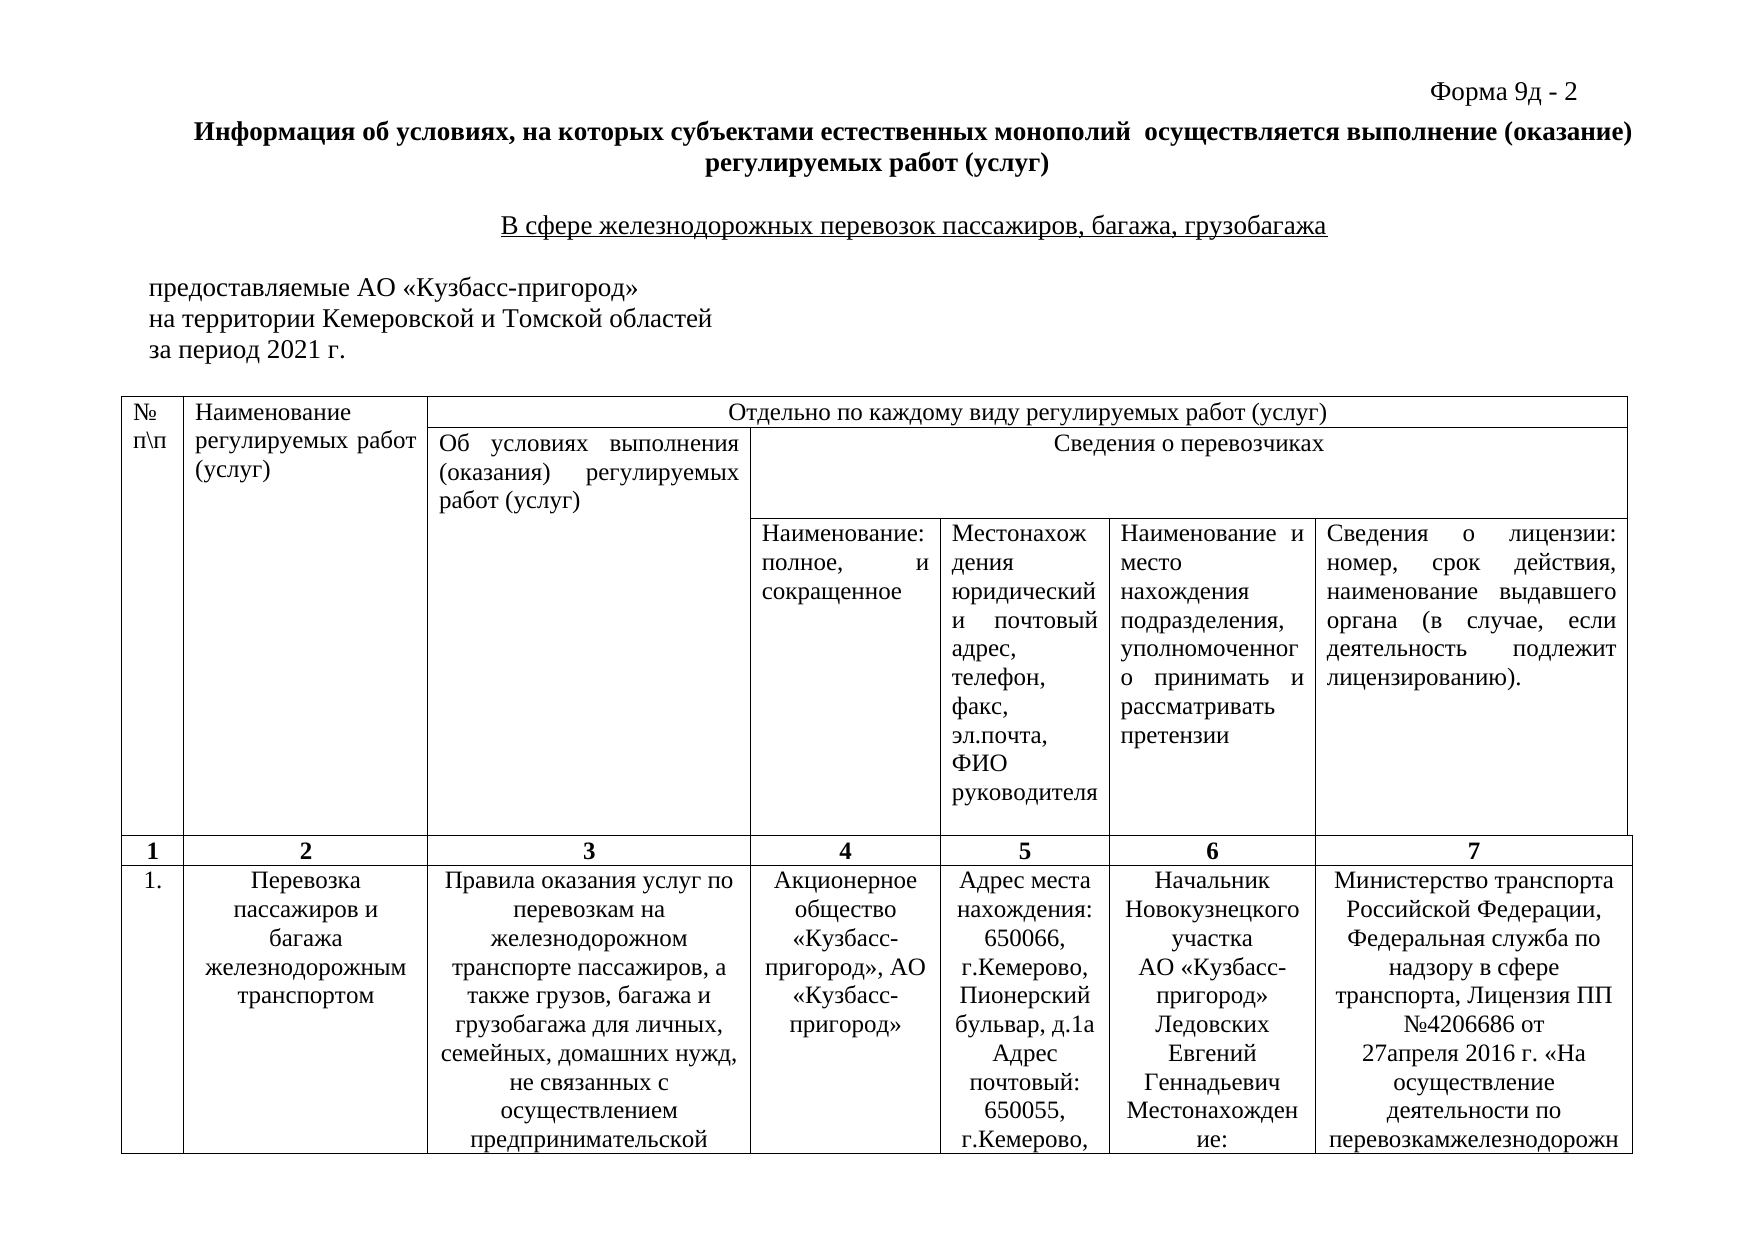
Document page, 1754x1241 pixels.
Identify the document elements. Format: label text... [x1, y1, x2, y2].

text предоставляемые АО «Кузбасс-пригород» [75, 271, 1679, 302]
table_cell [751, 866, 940, 1153]
table_cell 1. [122, 866, 183, 1153]
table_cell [1110, 866, 1315, 1153]
text за период 2021 г. [75, 333, 1679, 364]
table_cell Сведения о перевозчиках [751, 428, 1627, 517]
text на территории Кемеровской и Томской областей [75, 302, 1679, 333]
table_cell 6 [1110, 836, 1315, 864]
table_cell 4 [751, 836, 940, 864]
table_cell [1316, 866, 1632, 1153]
table_cell 1 [122, 836, 183, 864]
table_cell Наименование и место нахождения подразделения, уполномоченного принимать и рассматривать претензии [1110, 519, 1315, 835]
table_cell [941, 866, 1109, 1153]
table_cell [428, 866, 750, 1153]
table_cell Об условиях выполнения (оказания) регулируемых работ (услуг) [428, 428, 750, 835]
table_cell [184, 866, 427, 1153]
table_header Отдельно по каждому виду регулируемых работ (услуг) [428, 397, 1627, 427]
table_cell Местонахождения юридический и почтовый адрес, телефон, факс, эл.почта, ФИО руководителя [941, 519, 1109, 835]
table_cell Сведения о лицензии: номер, срок действия, наименование выдавшего органа (в случае, если деятельность подлежит лицензированию). [1316, 519, 1627, 835]
table_cell 2 [184, 836, 427, 864]
table_cell 7 [1316, 836, 1632, 864]
text Форма 9д - 2 [1255, 75, 1679, 106]
table_cell Наименование: полное, и сокращенное [751, 519, 940, 835]
table_cell 5 [941, 836, 1109, 864]
text В сфере железнодорожных перевозок пассажиров, багажа, грузобагажа [75, 209, 1679, 240]
table_header № п\п [122, 397, 183, 835]
table_header Наименование регулируемых работ (услуг) [184, 397, 427, 835]
table_cell 3 [428, 836, 750, 864]
text Информация об условиях, на которых субъектами естественных монополий осуществляется выполнение (оказание) регулируемых работ (услуг) [75, 115, 1679, 178]
